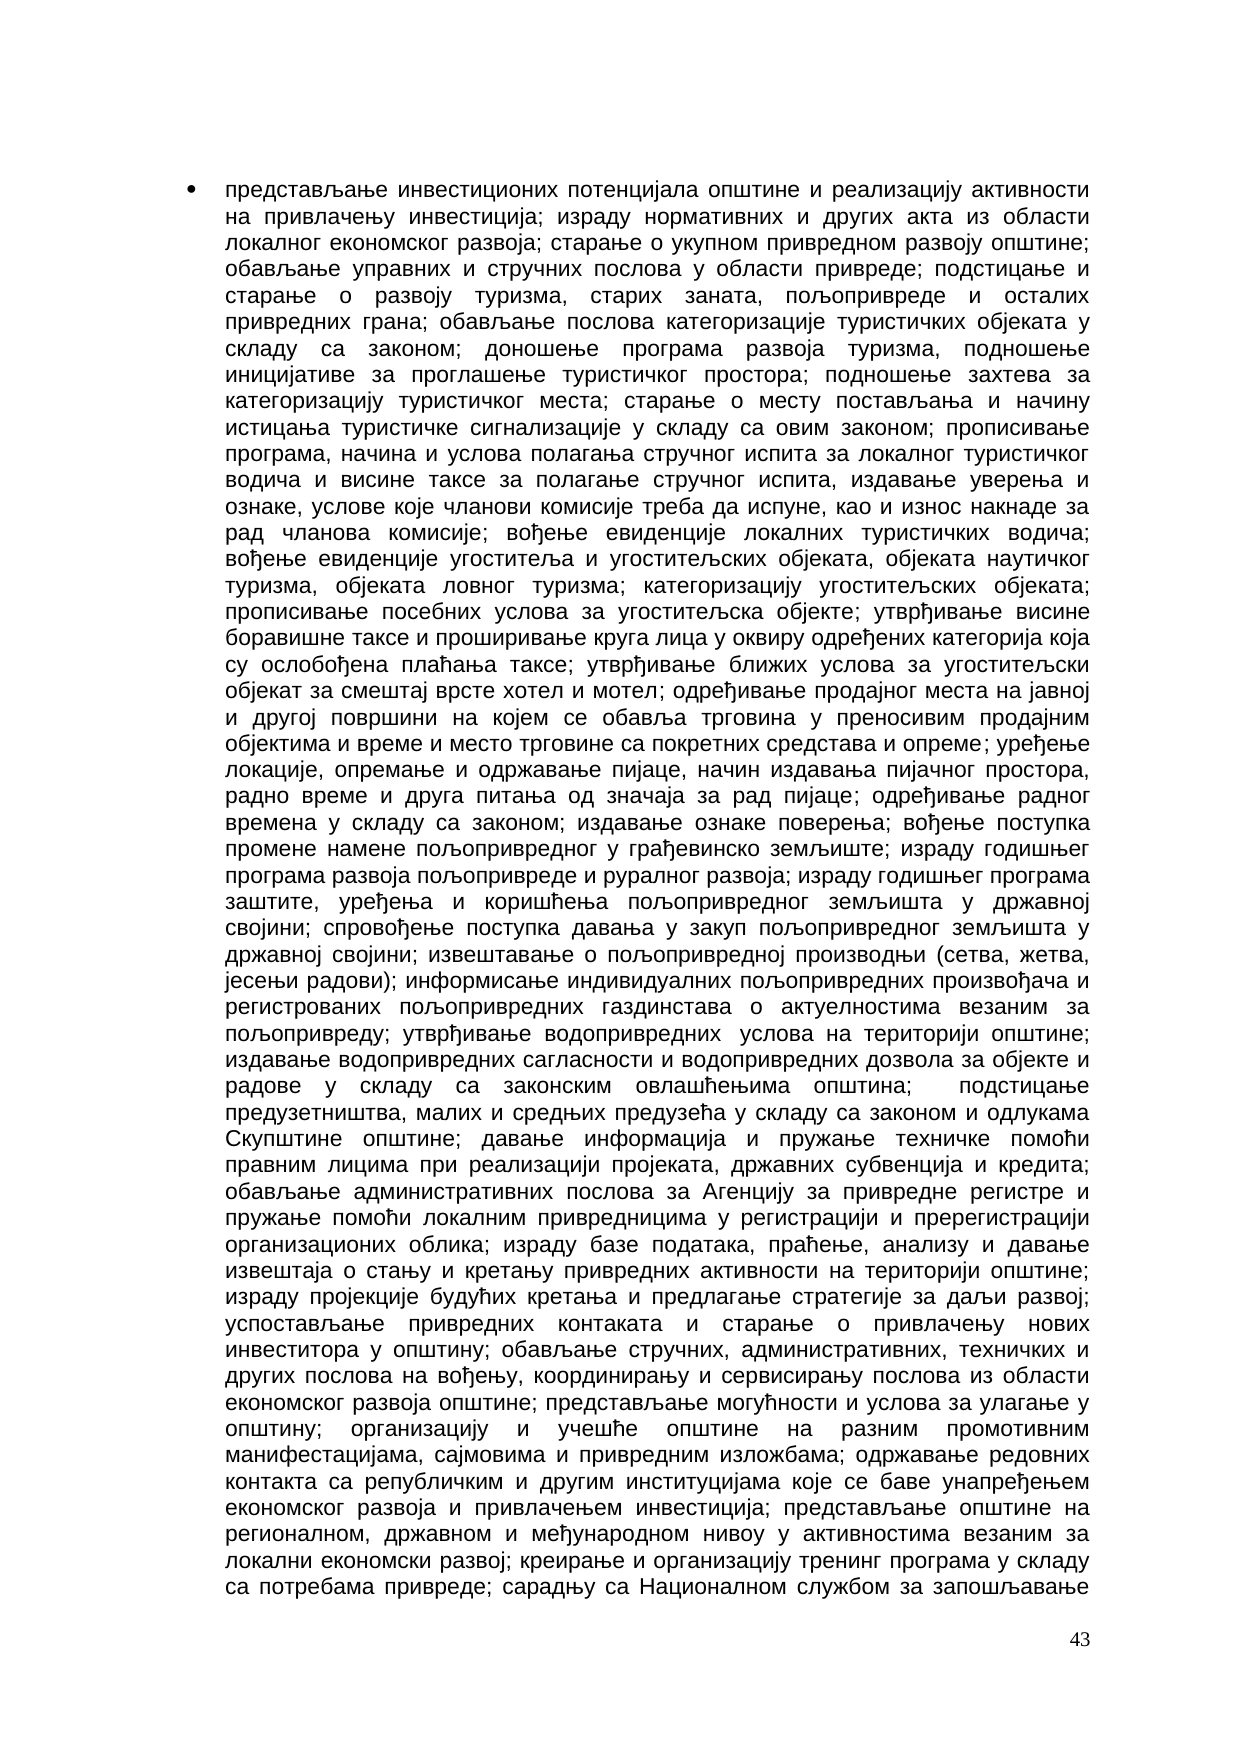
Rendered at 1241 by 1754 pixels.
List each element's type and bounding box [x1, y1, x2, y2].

list [187, 176, 1090, 1599]
